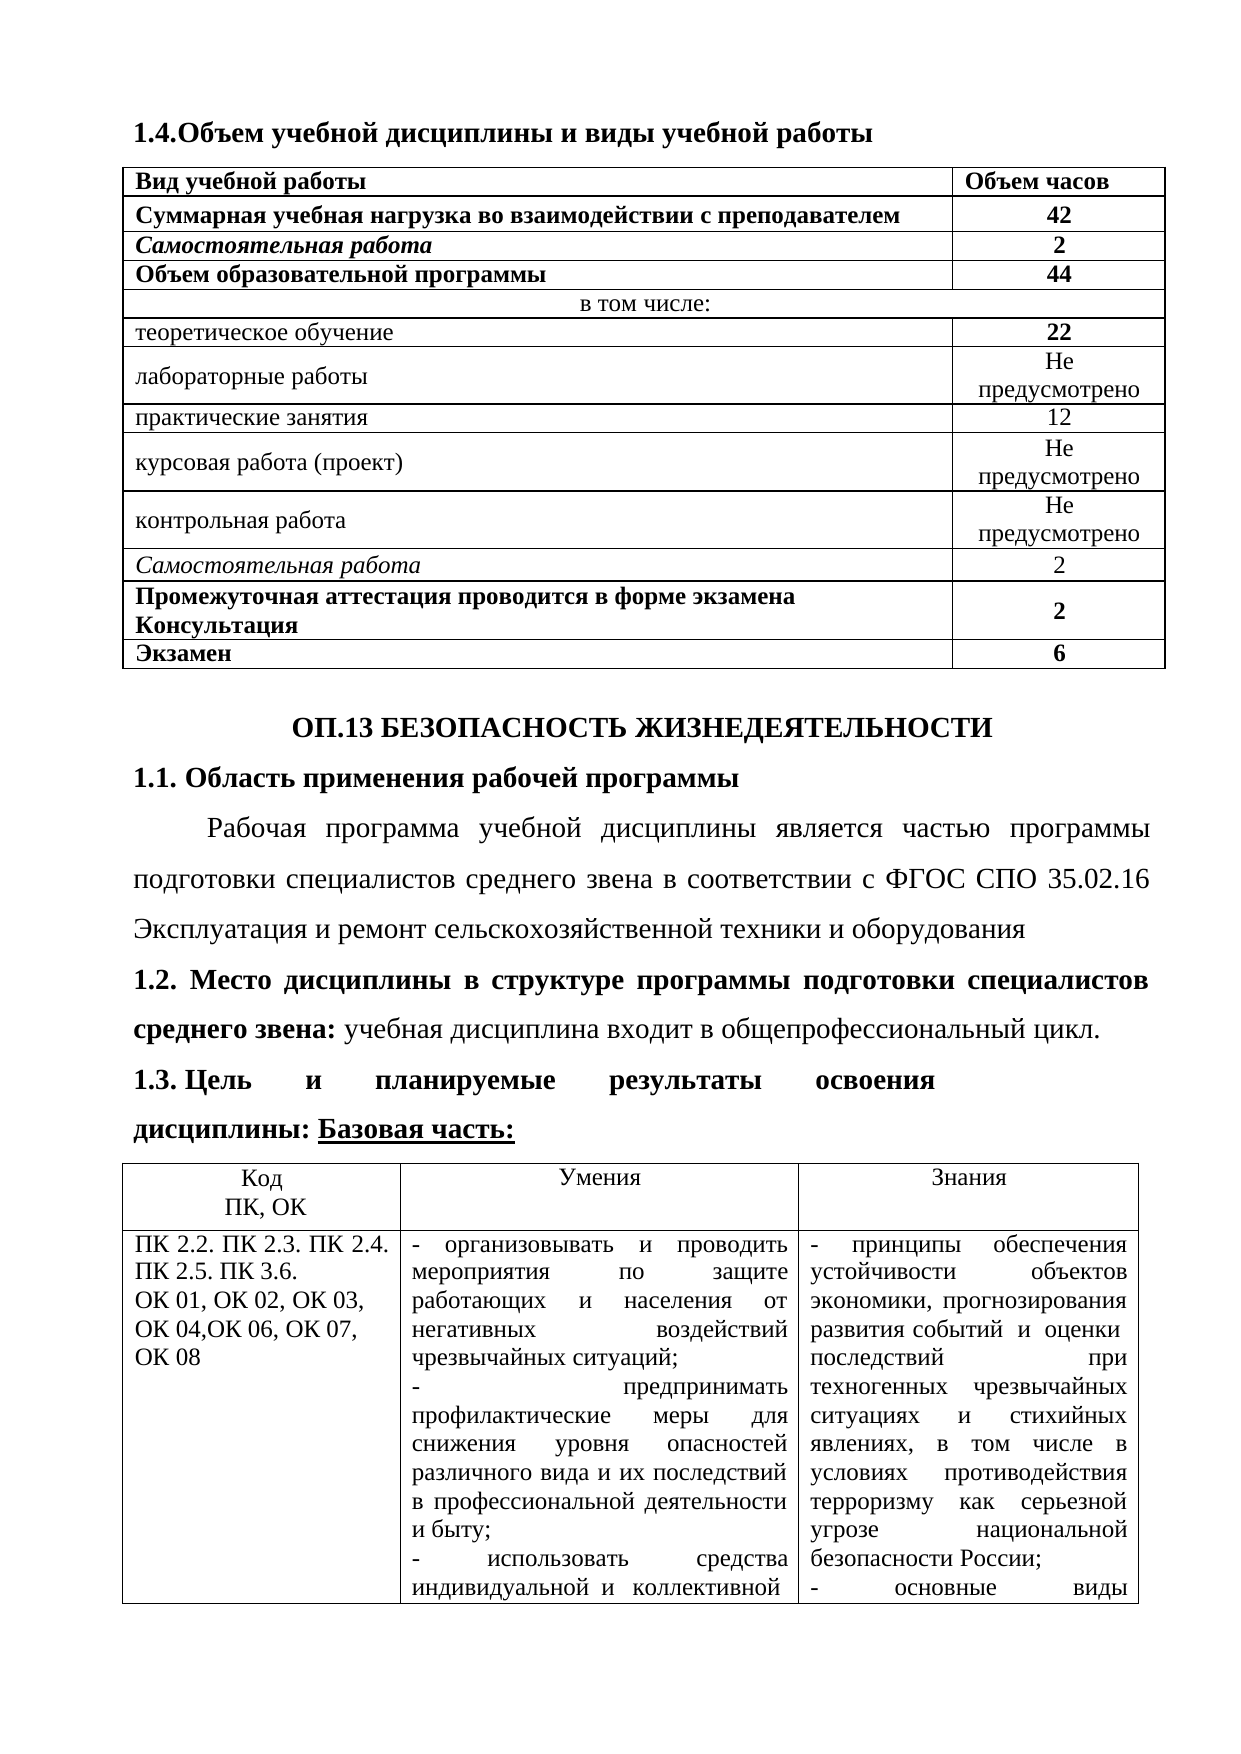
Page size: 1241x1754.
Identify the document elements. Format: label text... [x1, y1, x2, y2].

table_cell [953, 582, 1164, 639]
subtitle Область применения рабочей программы [133, 761, 1240, 794]
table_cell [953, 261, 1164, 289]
text ОП.13 БЕЗОПАСНОСТЬ ЖИЗНЕДЕЯТЕЛЬНОСТИ [161, 710, 1123, 743]
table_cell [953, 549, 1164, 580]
list Место дисциплины в структуре программы подготовки специалистов среднего звена: учебная дисциплина входит в общепрофессиональный цикл. [133, 962, 1151, 1045]
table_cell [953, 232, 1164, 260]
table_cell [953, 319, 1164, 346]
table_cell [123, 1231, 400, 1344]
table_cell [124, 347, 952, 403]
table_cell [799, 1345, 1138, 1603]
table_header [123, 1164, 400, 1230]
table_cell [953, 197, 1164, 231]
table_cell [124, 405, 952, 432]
subtitle Цель и планируемые результаты освоения дисциплины: Базовая часть: [133, 1062, 935, 1145]
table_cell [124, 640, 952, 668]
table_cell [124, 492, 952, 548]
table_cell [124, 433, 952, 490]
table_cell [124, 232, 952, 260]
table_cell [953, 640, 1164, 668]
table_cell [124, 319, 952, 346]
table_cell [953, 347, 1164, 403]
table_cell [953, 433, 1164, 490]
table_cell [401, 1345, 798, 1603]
subtitle Объем учебной дисциплины и виды учебной работы [133, 115, 1240, 149]
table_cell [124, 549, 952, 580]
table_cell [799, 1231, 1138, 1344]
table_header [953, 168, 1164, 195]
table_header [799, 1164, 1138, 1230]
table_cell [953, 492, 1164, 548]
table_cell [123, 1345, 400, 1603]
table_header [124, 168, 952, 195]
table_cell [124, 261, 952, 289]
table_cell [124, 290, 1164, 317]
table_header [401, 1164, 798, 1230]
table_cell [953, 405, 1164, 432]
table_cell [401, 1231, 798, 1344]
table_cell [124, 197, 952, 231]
text Рабочая программа учебной дисциплины является частью программы подготовки специалистов среднего звена в соответствии с ФГОС СПО 35.02.16 Эксплуатация и ремонт сельскохозяйственной техники и оборудования [133, 811, 1150, 945]
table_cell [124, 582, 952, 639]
